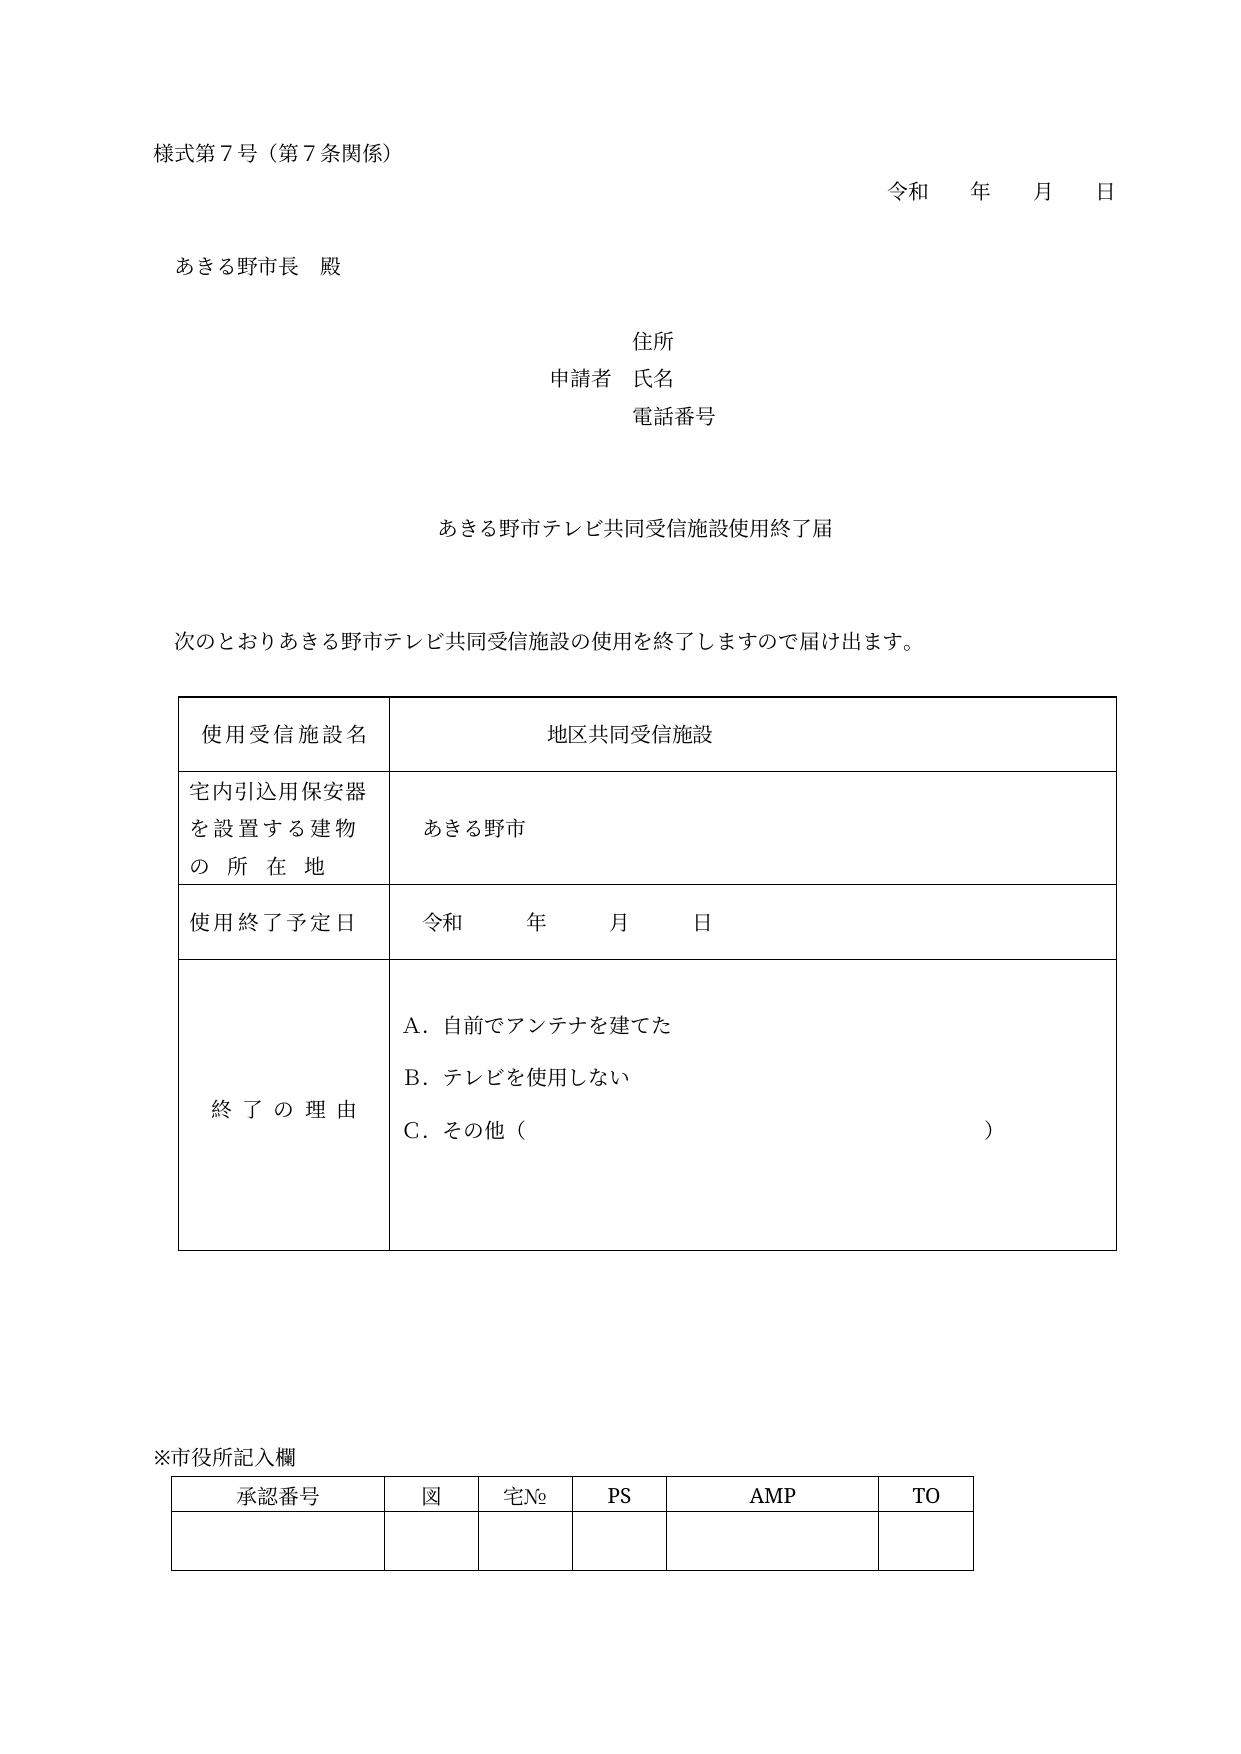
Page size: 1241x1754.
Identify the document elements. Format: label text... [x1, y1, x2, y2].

table_header 地区共同受信施設 [390, 698, 1116, 771]
table_cell 使用終了予定日 [179, 885, 389, 958]
text 次のとおりあきる野市テレビ共同受信施設の使用を終了しますので届け出ます。 [153, 621, 1116, 659]
table_cell [172, 1512, 384, 1570]
table_header 使用受信施設名 [179, 698, 389, 771]
table_cell [385, 1512, 478, 1570]
table_cell Ａ．自前でアンテナを建てた Ｂ．テレビを使用しない Ｃ．その他（ ） [390, 960, 1116, 1249]
table_header AMP [667, 1477, 878, 1511]
text 住所 [153, 321, 1116, 359]
table_header 図 [385, 1477, 478, 1511]
text ※市役所記入欄 [153, 1438, 1116, 1476]
text 様式第７号（第７条関係） [153, 134, 1116, 171]
table_header TO [879, 1477, 973, 1511]
table_cell [479, 1512, 572, 1570]
table_cell 宅内引込用保安器 を設置する建物 の所在地 [179, 772, 389, 884]
table_header PS [573, 1477, 666, 1511]
table_header 宅№ [479, 1477, 572, 1511]
table_cell 令和 年 月 日 [390, 885, 1116, 958]
table_cell [879, 1512, 973, 1570]
text 電話番号 [153, 396, 1116, 434]
table_cell [573, 1512, 666, 1570]
table_cell [667, 1512, 878, 1570]
table_cell 終了の理由 [179, 960, 389, 1249]
table_cell あきる野市 [390, 772, 1116, 884]
text 申請者 氏名 [153, 359, 1116, 396]
table_header 承認番号 [172, 1477, 384, 1511]
text 令和 年 月 日 [153, 171, 1116, 209]
text あきる野市テレビ共同受信施設使用終了届 [153, 509, 1116, 546]
text あきる野市長 殿 [153, 246, 1116, 284]
